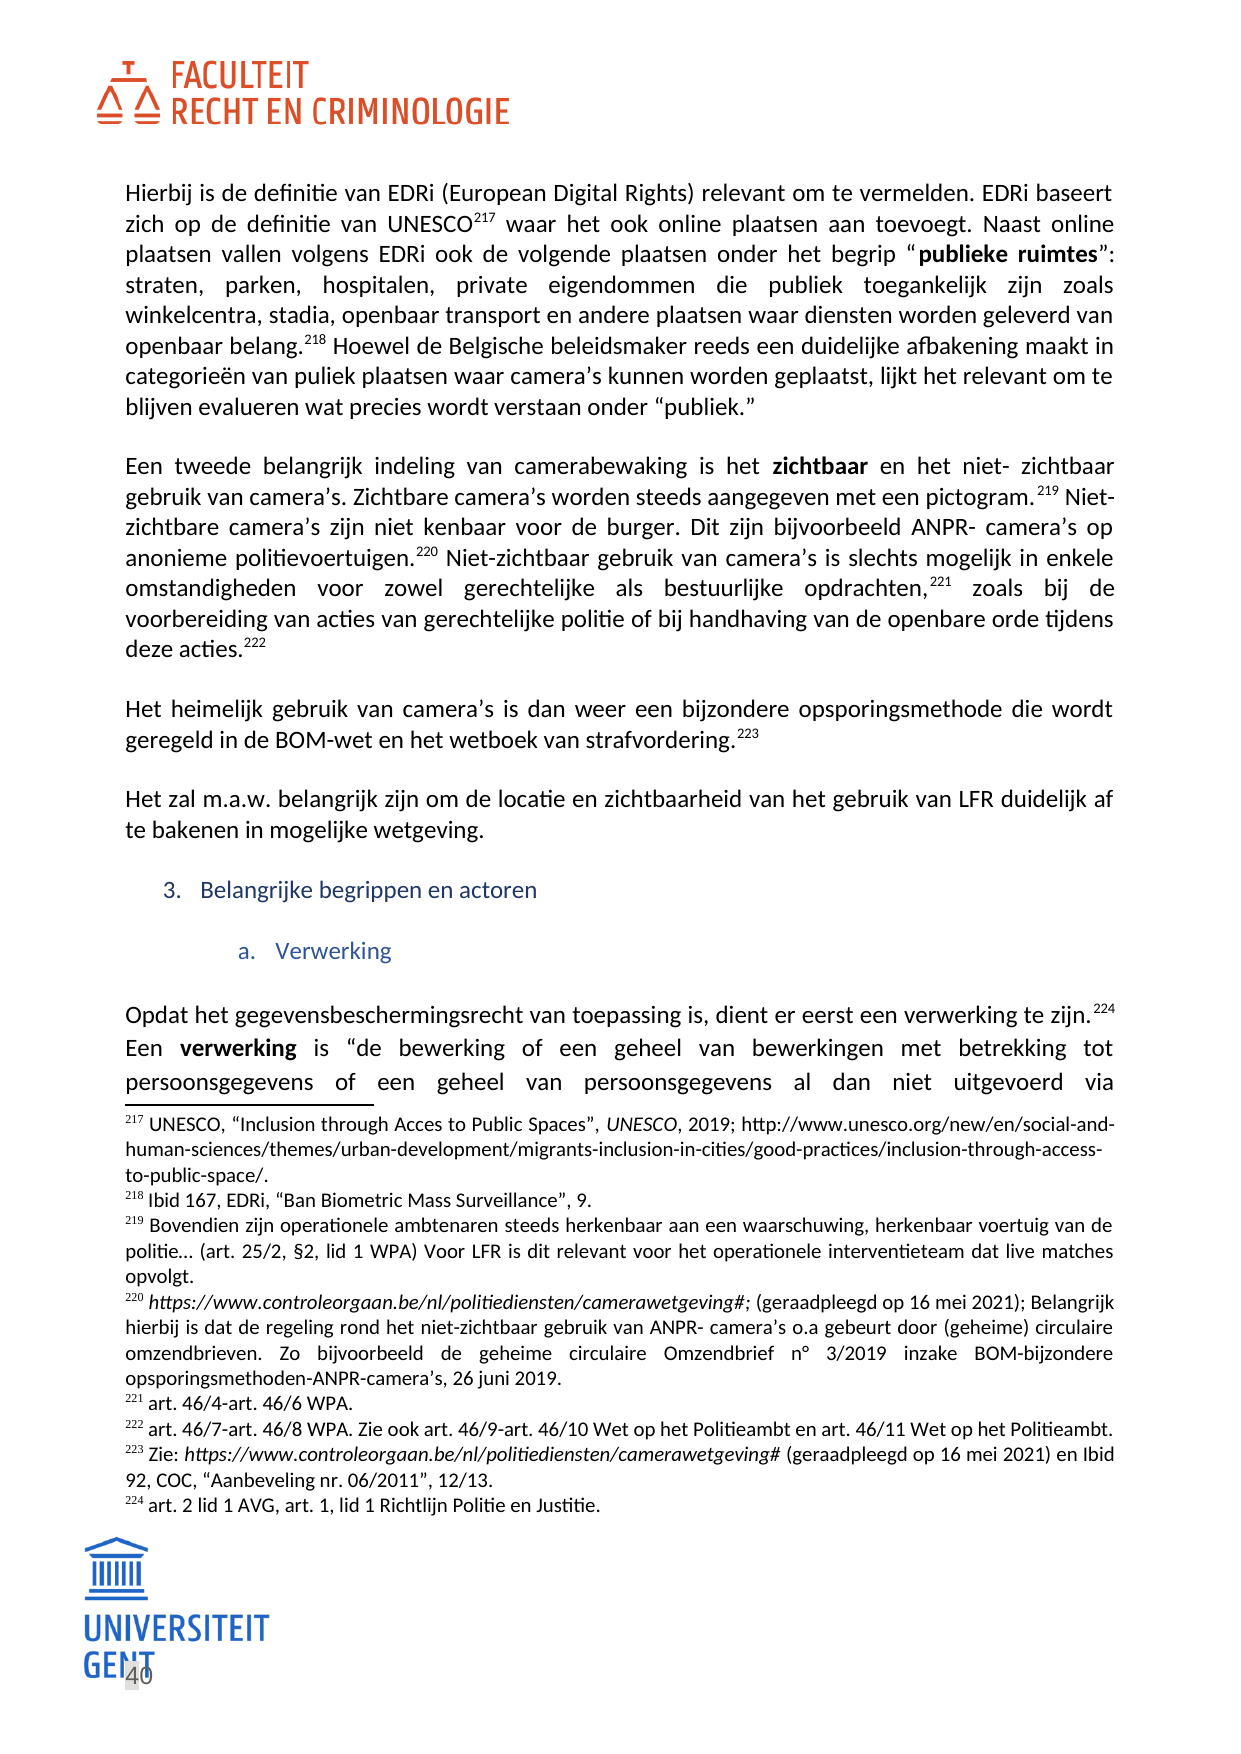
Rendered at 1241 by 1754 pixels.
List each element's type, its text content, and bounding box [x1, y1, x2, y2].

text Hierbij is de definitie van EDRi (European Digital Rights) relevant om te vermelden. EDRi baseert zich op de definitie van UNESCO waar het ook online plaatsen aan toevoegt. Naast online plaatsen vallen volgens EDRi ook de volgende plaatsen onder het begrip “publieke ruimtes”: straten, parken, hospitalen, private eigendommen die publiek toegankelijk zijn zoals winkelcentra, stadia, openbaar transport en andere plaatsen waar diensten worden geleverd van openbaar belang. Hoewel de Belgische beleidsmaker reeds een duidelijke afbakening maakt in categorieën van puliek plaatsen waar camera’s kunnen worden geplaatst, lijkt het relevant om te blijven evalueren wat precies wordt verstaan onder “publiek.” [125, 177, 1115, 421]
picture [22, 1489, 336, 1740]
text Het heimelijk gebruik van camera’s is dan weer een bijzondere opsporingsmethode die wordt geregeld in de BOM-wet en het wetboek van strafvordering. [125, 693, 1115, 754]
text Een tweede belangrijk indeling van camerabewaking is het zichtbaar en het niet- zichtbaar gebruik van camera’s. Zichtbare camera’s worden steeds aangegeven met een pictogram. Niet-zichtbare camera’s zijn niet kenbaar voor de burger. Dit zijn bijvoorbeeld ANPR- camera’s op anonieme politievoertuigen. Niet-zichtbaar gebruik van camera’s is slechts mogelijk in enkele omstandigheden voor zowel gerechtelijke als bestuurlijke opdrachten, zoals bij de voorbereiding van acties van gerechtelijke politie of bij handhaving van de openbare orde tijdens deze acties. [125, 451, 1115, 664]
subtitle Belangrijke begrippen en actoren [163, 874, 1115, 904]
text Het zal m.a.w. belangrijk zijn om de locatie en zichtbaarheid van het gebruik van LFR duidelijk af te bakenen in mogelijke wetgeving. [125, 783, 1115, 844]
picture [34, 0, 599, 187]
subtitle Verwerking [238, 935, 1115, 965]
text Opdat het gegevensbeschermingsrecht van toepassing is, dient er eerst een verwerking te zijn. Een verwerking is “de bewerking of een geheel van bewerkingen met betrekking tot persoonsgegevens of een geheel van persoonsgegevens al dan niet uitgevoerd via geautomatiseerde procédés, zoals het verzamelen, vastleggen, ordenen, structureren, opslaan, bijwerken of wijzigen, opvragen, raadplegen, gebruiken, verstrekken door middel van doorzending, verspreiden of op andere wijze ter beschikking stellen, aligneren of combineren, afschermen, wissen of vernietigen van gegevens.” De bescherming van persoonsgegevens geldt voor “de geheel of gedeeltelijk geautomatiseerde” verwerking, wat betekent dat de gegevens worden verwerkt met behulp van een computer, mobile device of router. [125, 999, 1115, 1096]
